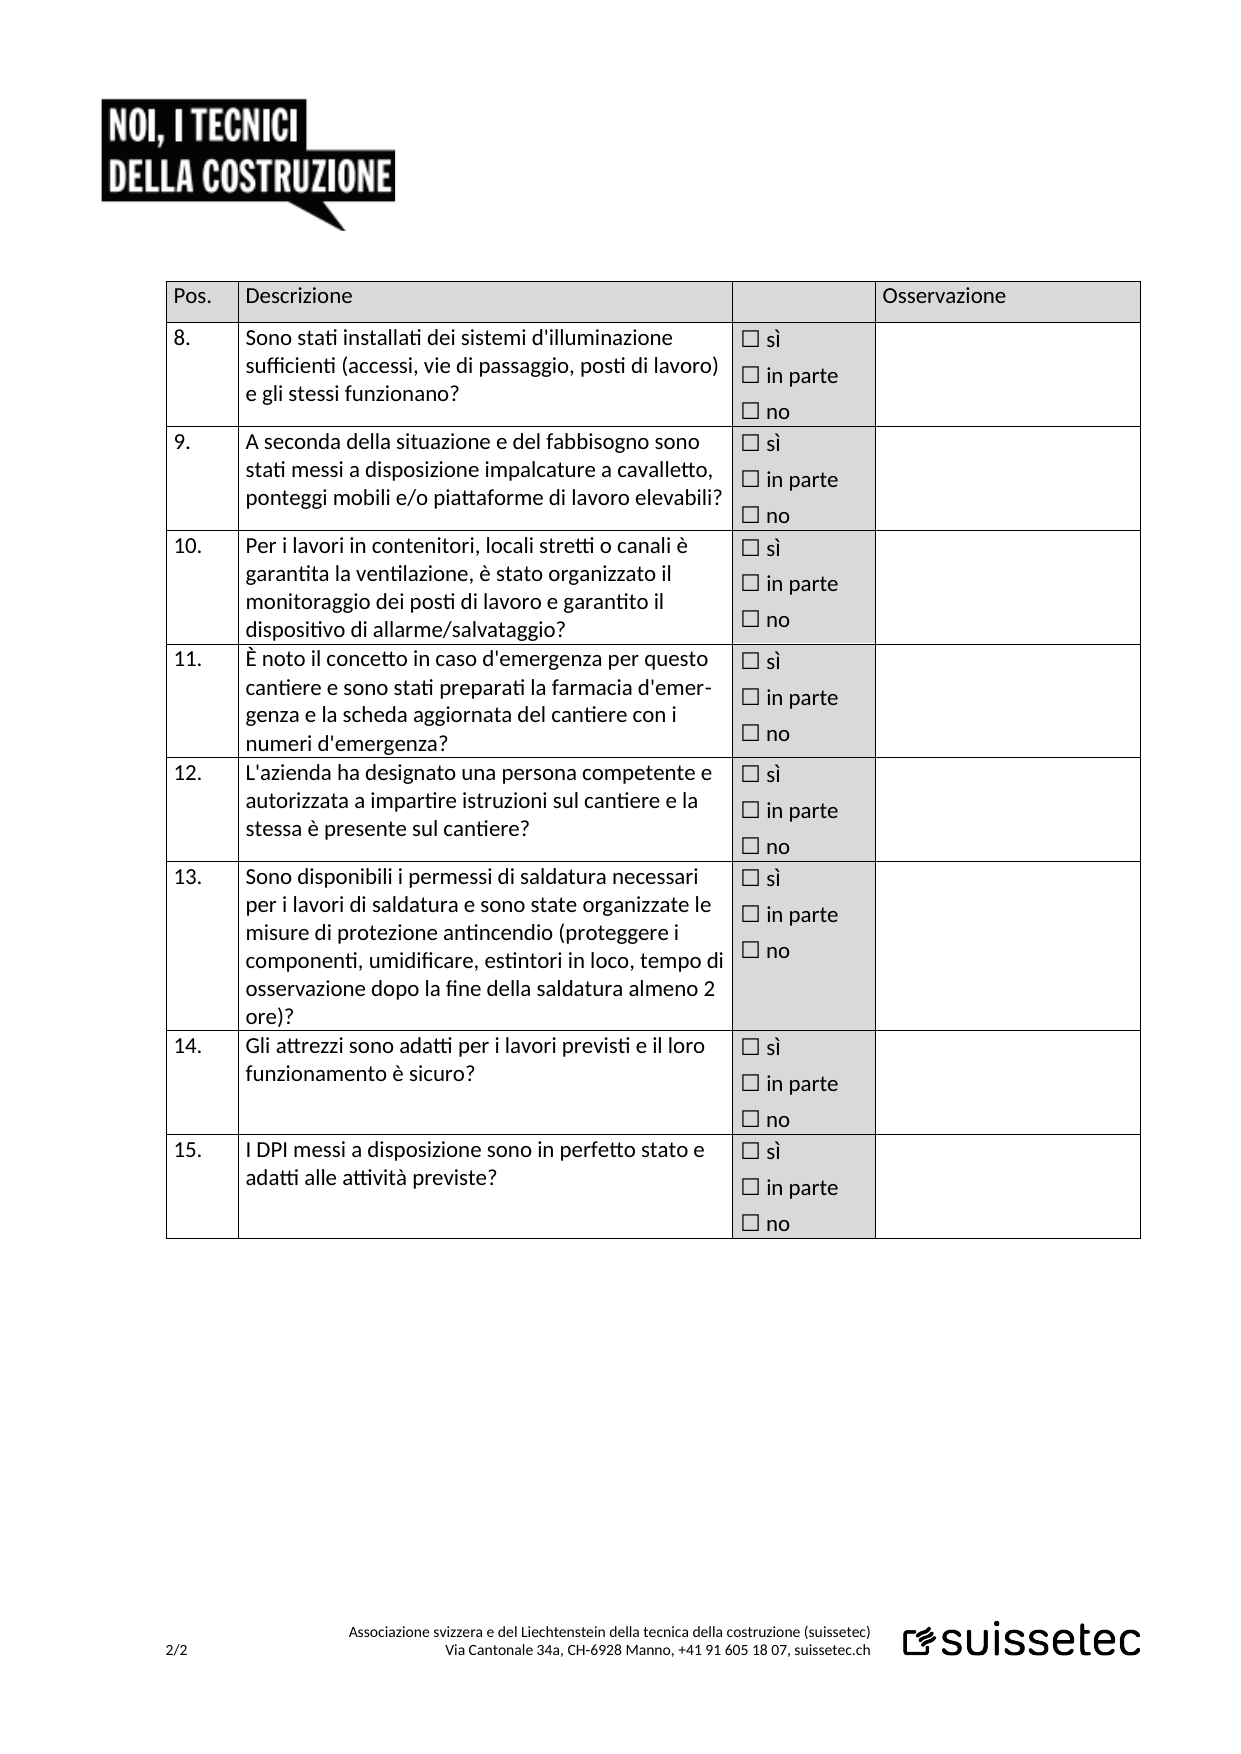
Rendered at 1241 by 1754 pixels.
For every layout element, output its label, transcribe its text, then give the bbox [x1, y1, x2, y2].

table_cell L'azienda ha designato una persona competente e autorizzata a impartire istruzioni sul cantiere e la stessa è presente sul cantiere? [239, 758, 732, 861]
table_cell sì in parte no [733, 758, 875, 861]
table_cell Gli attrezzi sono adatti per i lavori previsti e il loro funzionamento è sicuro? [239, 1031, 732, 1134]
table_cell [167, 323, 238, 426]
table_cell sì in parte no [733, 427, 875, 530]
table_cell [876, 645, 1140, 757]
table_cell [876, 1031, 1140, 1134]
table_cell sì in parte no [733, 531, 875, 643]
table_cell [167, 758, 238, 861]
table_cell [167, 862, 238, 1030]
table_cell [167, 1031, 238, 1134]
table_header Pos. [167, 282, 238, 322]
table_cell [167, 531, 238, 643]
table_cell È noto il concetto in caso d'emergenza per questo cantiere e sono stati preparati la farmacia d'emergenza e la scheda aggiornata del cantiere con i numeri d'emergenza? [239, 645, 732, 757]
table_cell [876, 1135, 1140, 1238]
table_cell Per i lavori in contenitori, locali stretti o canali è garantita la ventilazione, è stato organizzato il monitoraggio dei posti di lavoro e garantito il dispositivo di allarme/salvataggio? [239, 531, 732, 643]
table_cell Sono disponibili i permessi di saldatura necessari per i lavori di saldatura e sono state organizzate le misure di protezione antincendio (proteggere i componenti, umidificare, estintori in loco, tempo di osservazione dopo la fine della saldatura almeno 2 ore)? [239, 862, 732, 1030]
table_cell [167, 645, 238, 757]
table_cell sì in parte no [733, 862, 875, 1030]
table_cell [167, 1135, 238, 1238]
table_header [733, 282, 875, 322]
table_cell [876, 862, 1140, 1030]
table_cell sì in parte no [733, 1135, 875, 1238]
table_cell Sono stati installati dei sistemi d'illuminazione sufficienti (accessi, vie di passaggio, posti di lavoro) e gli stessi funzionano? [239, 323, 732, 426]
table_cell [167, 427, 238, 530]
table_cell A seconda della situazione e del fabbisogno sono stati messi a disposizione impalcature a cavalletto, ponteggi mobili e/o piattaforme di lavoro elevabili? [239, 427, 732, 530]
table_cell sì in parte no [733, 1031, 875, 1134]
table_cell [876, 323, 1140, 426]
table_header Osservazione [876, 282, 1140, 322]
table_header Descrizione [239, 282, 732, 322]
table_cell [876, 758, 1140, 861]
table_cell [876, 427, 1140, 530]
table_cell [876, 531, 1140, 643]
picture [902, 1620, 1141, 1656]
table_cell I DPI messi a disposizione sono in perfetto stato e adatti alle attività previste? [239, 1135, 732, 1238]
table_cell sì in parte no [733, 323, 875, 426]
table_cell sì in parte no [733, 645, 875, 757]
